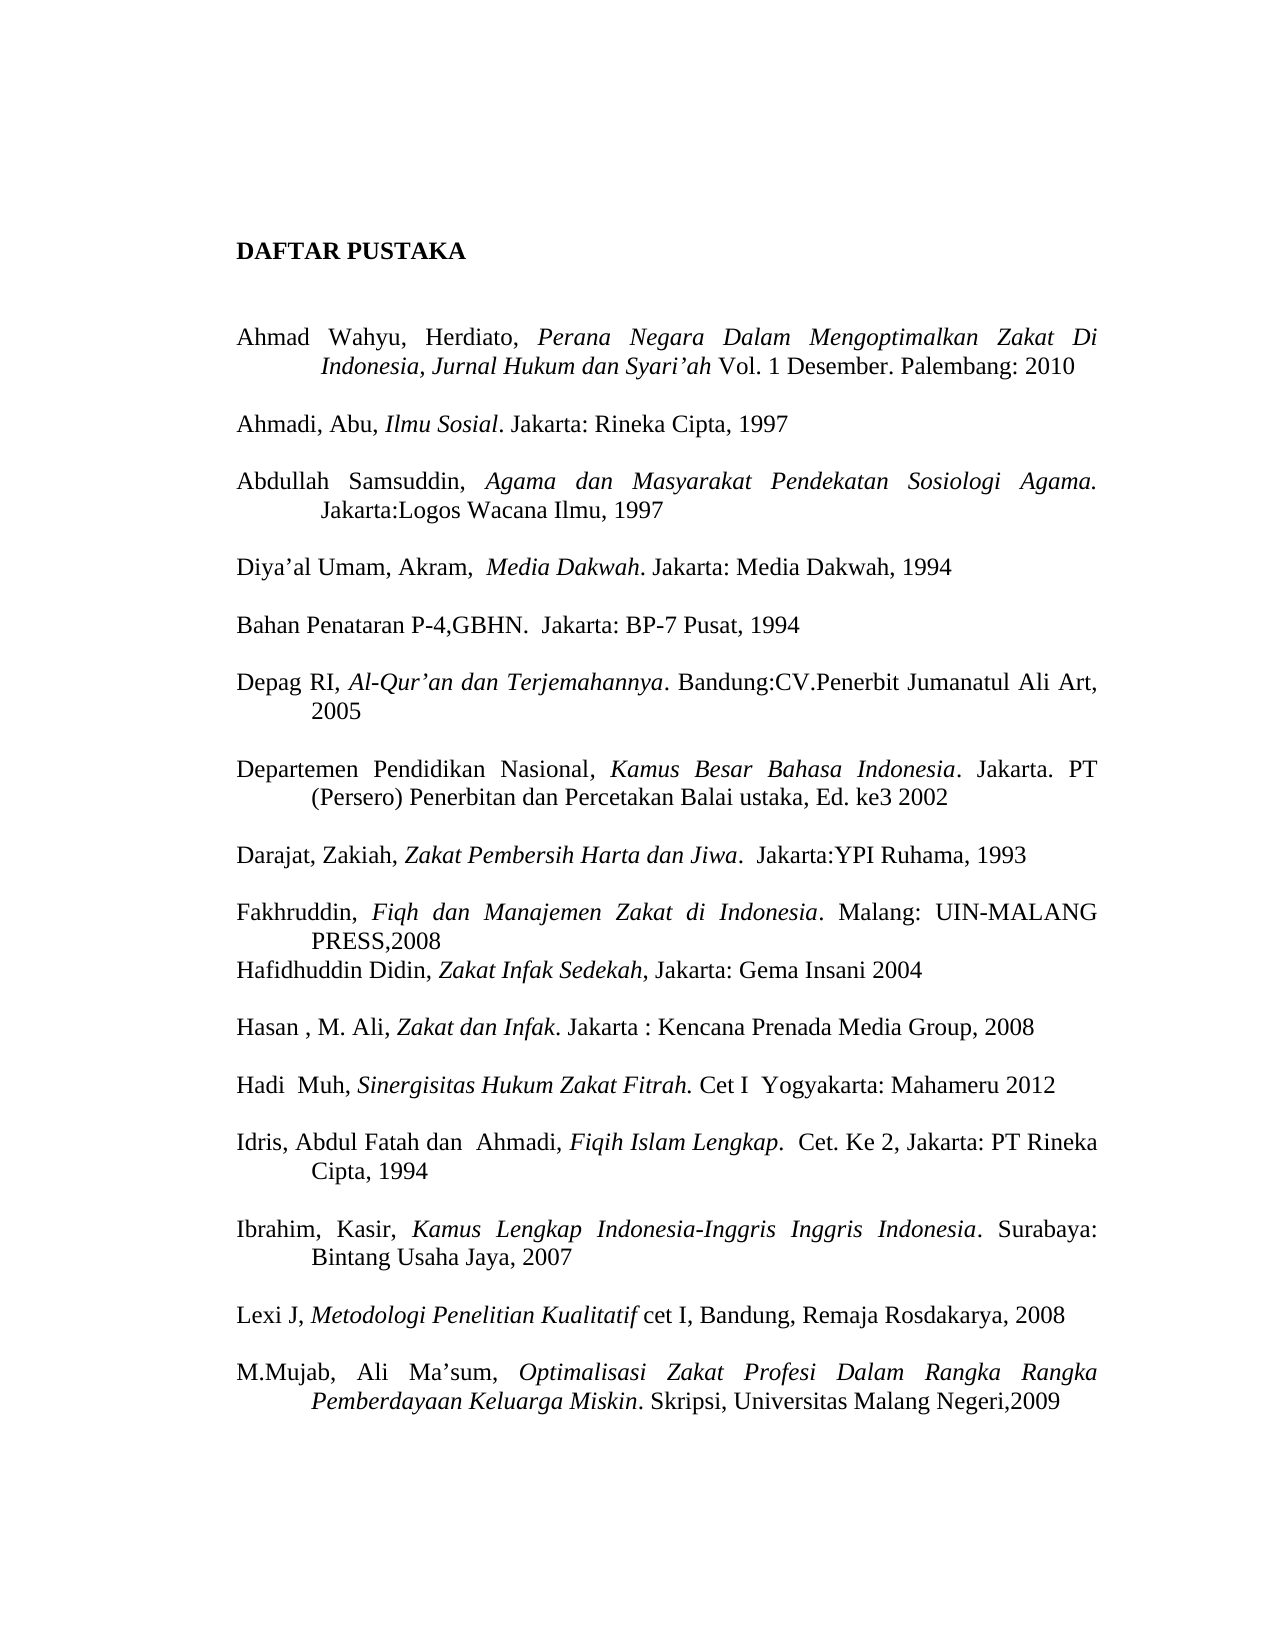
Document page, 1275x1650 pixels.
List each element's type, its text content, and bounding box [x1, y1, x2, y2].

text Depag RI, Al-Qur’an dan Terjemahannya. Bandung:CV.Penerbit Jumanatul Ali Art, 2005 [236, 667, 1098, 725]
text Bahan Penataran P-4,GBHN. Jakarta: BP-7 Pusat, 1994 [236, 610, 1098, 639]
text Hasan , M. Ali, Zakat dan Infak. Jakarta : Kencana Prenada Media Group, 2008 [236, 1012, 1098, 1041]
text M.Mujab, Ali Ma’sum, Optimalisasi Zakat Profesi Dalam Rangka Rangka Pemberdayaan Keluarga Miskin. Skripsi, Universitas Malang Negeri,2009 [236, 1357, 1098, 1415]
text Ahmadi, Abu, Ilmu Sosial. Jakarta: Rineka Cipta, 1997 [236, 409, 1098, 437]
text Lexi J, Metodologi Penelitian Kualitatif cet I, Bandung, Remaja Rosdakarya, 2008 [236, 1300, 1098, 1329]
text Hafidhuddin Didin, Zakat Infak Sedekah, Jakarta: Gema Insani 2004 [236, 955, 1098, 984]
text Ibrahim, Kasir, Kamus Lengkap Indonesia-Inggris Inggris Indonesia. Surabaya: Bintang Usaha Jaya, 2007 [236, 1214, 1098, 1271]
text Darajat, Zakiah, Zakat Pembersih Harta dan Jiwa. Jakarta:YPI Ruhama, 1993 [236, 840, 1098, 869]
text Idris, Abdul Fatah dan Ahmadi, Fiqih Islam Lengkap. Cet. Ke 2, Jakarta: PT Rineka Cipta, 1994 [236, 1127, 1098, 1185]
text Hadi Muh, Sinergisitas Hukum Zakat Fitrah. Cet I Yogyakarta: Mahameru 2012 [236, 1070, 1098, 1099]
text DAFTAR PUSTAKA [236, 236, 1098, 265]
text Fakhruddin, Fiqh dan Manajemen Zakat di Indonesia. Malang: UIN-MALANG PRESS,2008 [236, 897, 1098, 955]
text Diya’al Umam, Akram, Media Dakwah. Jakarta: Media Dakwah, 1994 [236, 552, 1098, 581]
text Ahmad Wahyu, Herdiato, Perana Negara Dalam Mengoptimalkan Zakat Di Indonesia, Jurnal Hukum dan Syari’ah Vol. 1 Desember. Palembang: 2010 [236, 322, 1098, 380]
text Departemen Pendidikan Nasional, Kamus Besar Bahasa Indonesia. Jakarta. PT (Persero) Penerbitan dan Percetakan Balai ustaka, Ed. ke3 2002 [236, 754, 1098, 811]
text Abdullah Samsuddin, Agama dan Masyarakat Pendekatan Sosiologi Agama. Jakarta:Logos Wacana Ilmu, 1997 [236, 466, 1098, 524]
